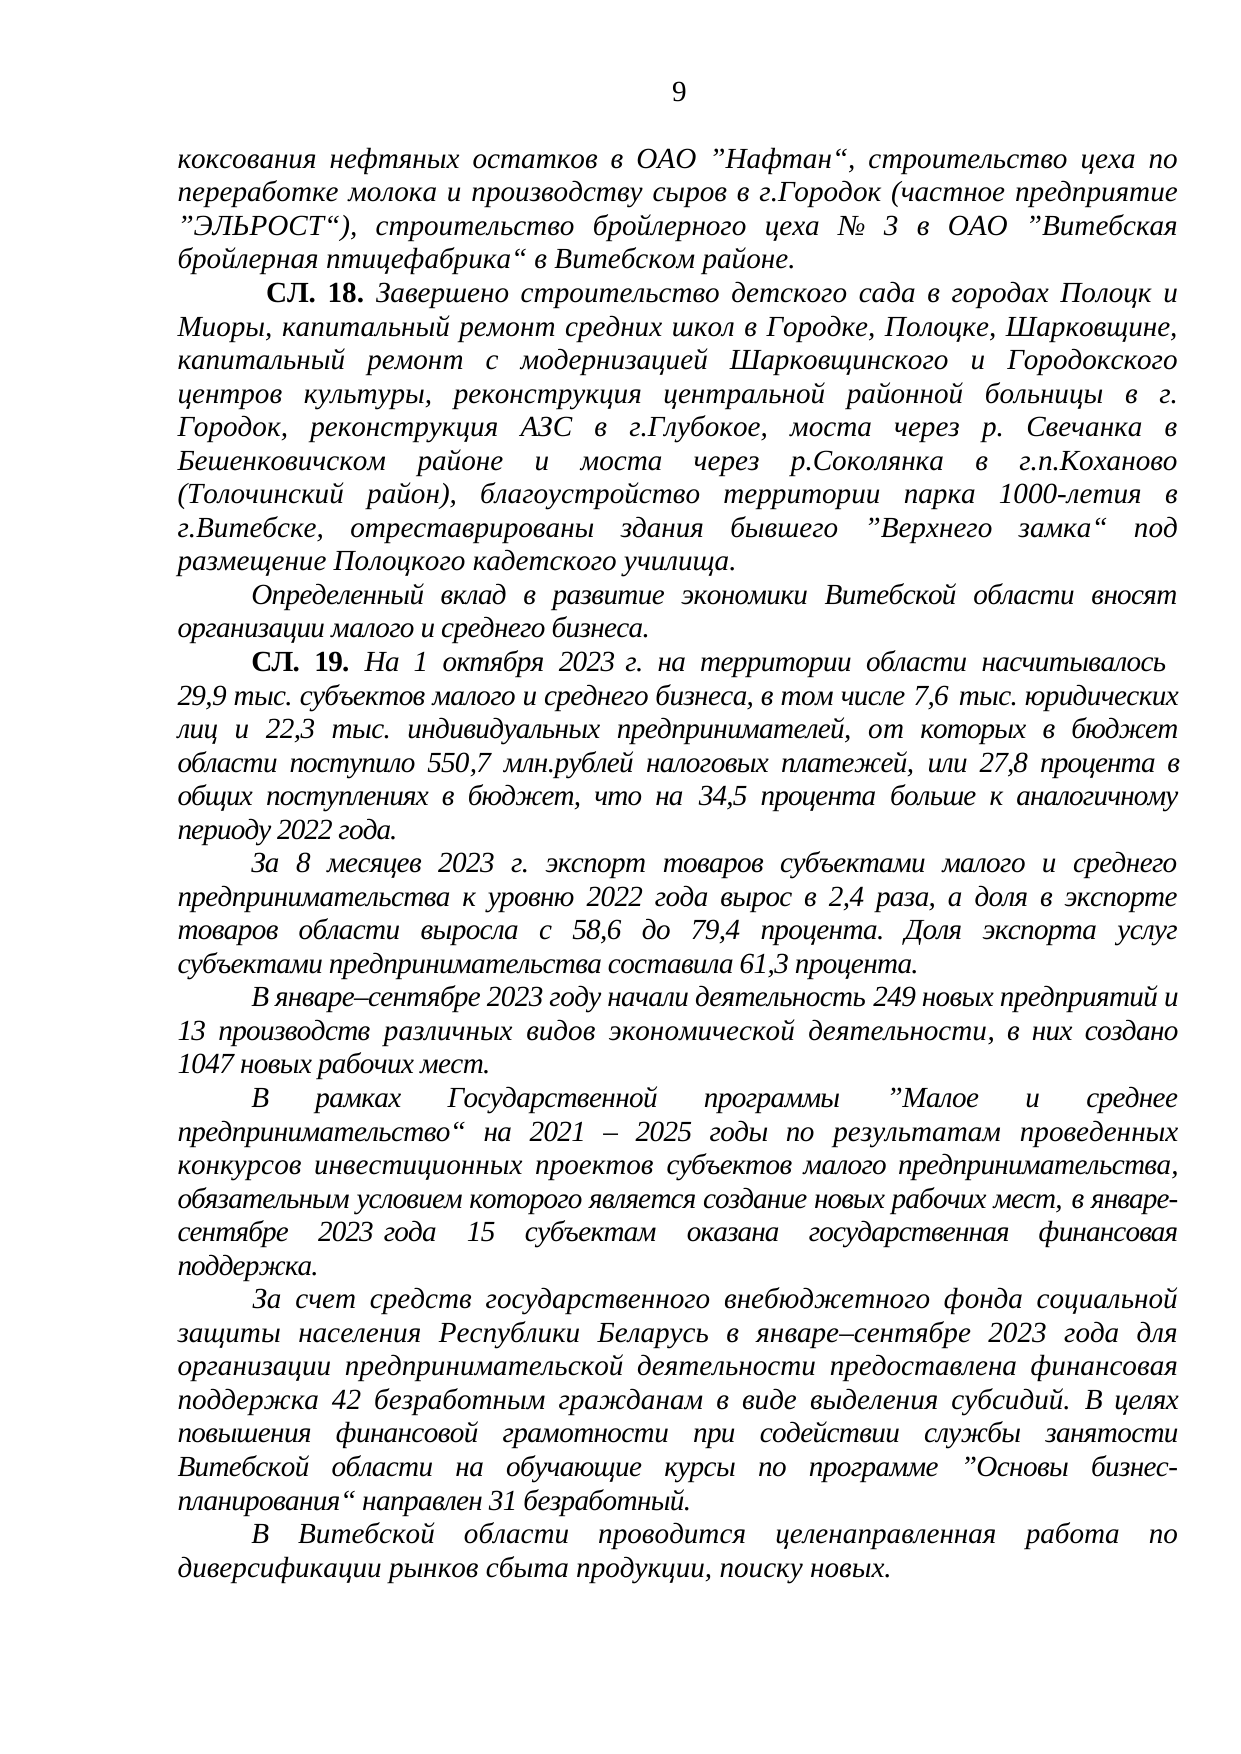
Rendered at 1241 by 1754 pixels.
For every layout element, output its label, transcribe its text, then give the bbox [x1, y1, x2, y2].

text СЛ. 19. На 1 октября . на территории области насчитывалось 29,9 тыс. субъектов малого и среднего бизнеса, в том числе 7,6 тыс. юридических лиц и 22,3 тыс. индивидуальных предпринимателей, от которых в бюджет области поступило 550,7 млн.рублей налоговых платежей, или 27,8 процента в общих поступлениях в бюджет, что на 34,5 процента больше к аналогичному периоду 2022 года. [177, 644, 1181, 845]
text Определенный вклад в развитие экономики Витебской области вносят организации малого и среднего бизнеса. [177, 577, 1181, 644]
text В январе–сентябре 2023 году начали деятельность 249 новых предприятий и 13 производств различных видов экономической деятельности, в них создано 1047 новых рабочих мест. [177, 979, 1181, 1080]
text За 8 месяцев . экспорт товаров субъектами малого и среднего предпринимательства к уровню 2022 года вырос в 2,4 раза, а доля в экспорте товаров области выросла с 58,6 до 79,4 процента. Доля экспорта услуг субъектами предпринимательства составила 61,3 процента. [177, 845, 1181, 979]
text СЛ. 18. Завершено строительство детского сада в городах Полоцк и Миоры, капитальный ремонт средних школ в Городке, Полоцке, Шарковщине, капитальный ремонт с модернизацией Шарковщинского и Городокского центров культуры, реконструкция центральной районной больницы в г. Городок, реконструкция АЗС в г.Глубокое, моста через р. Свечанка в Бешенковичском районе и моста через р.Соколянка в г.п.Коханово (Толочинский район), благоустройство территории парка 1000-летия в г.Витебске, отреставрированы здания бывшего ”Верхнего замка“ под размещение Полоцкого кадетского училища. [177, 275, 1181, 577]
text За счет средств государственного внебюджетного фонда социальной защиты населения Республики Беларусь в январе–сентябре 2023 года для организации предпринимательской деятельности предоставлена финансовая поддержка 42 безработным гражданам в виде выделения субсидий. В целях повышения финансовой грамотности при содействии службы занятости Витебской области на обучающие курсы по программе ”Основы бизнес-планирования“ направлен 31 безработный. [177, 1281, 1181, 1516]
text В рамках Государственной программы ”Малое и среднее предпринимательство“ на 2021 – 2025 годы по результатам проведенных конкурсов инвестиционных проектов субъектов малого предпринимательства, обязательным условием которого является создание новых рабочих мест, в январе-сентябре 2023 года 15 субъектам оказана государственная финансовая поддержка. [177, 1080, 1181, 1281]
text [177, 141, 1181, 275]
text В Витебской области проводится целенаправленная работа по диверсификации рынков сбыта продукции, поиску новых. [177, 1516, 1181, 1583]
